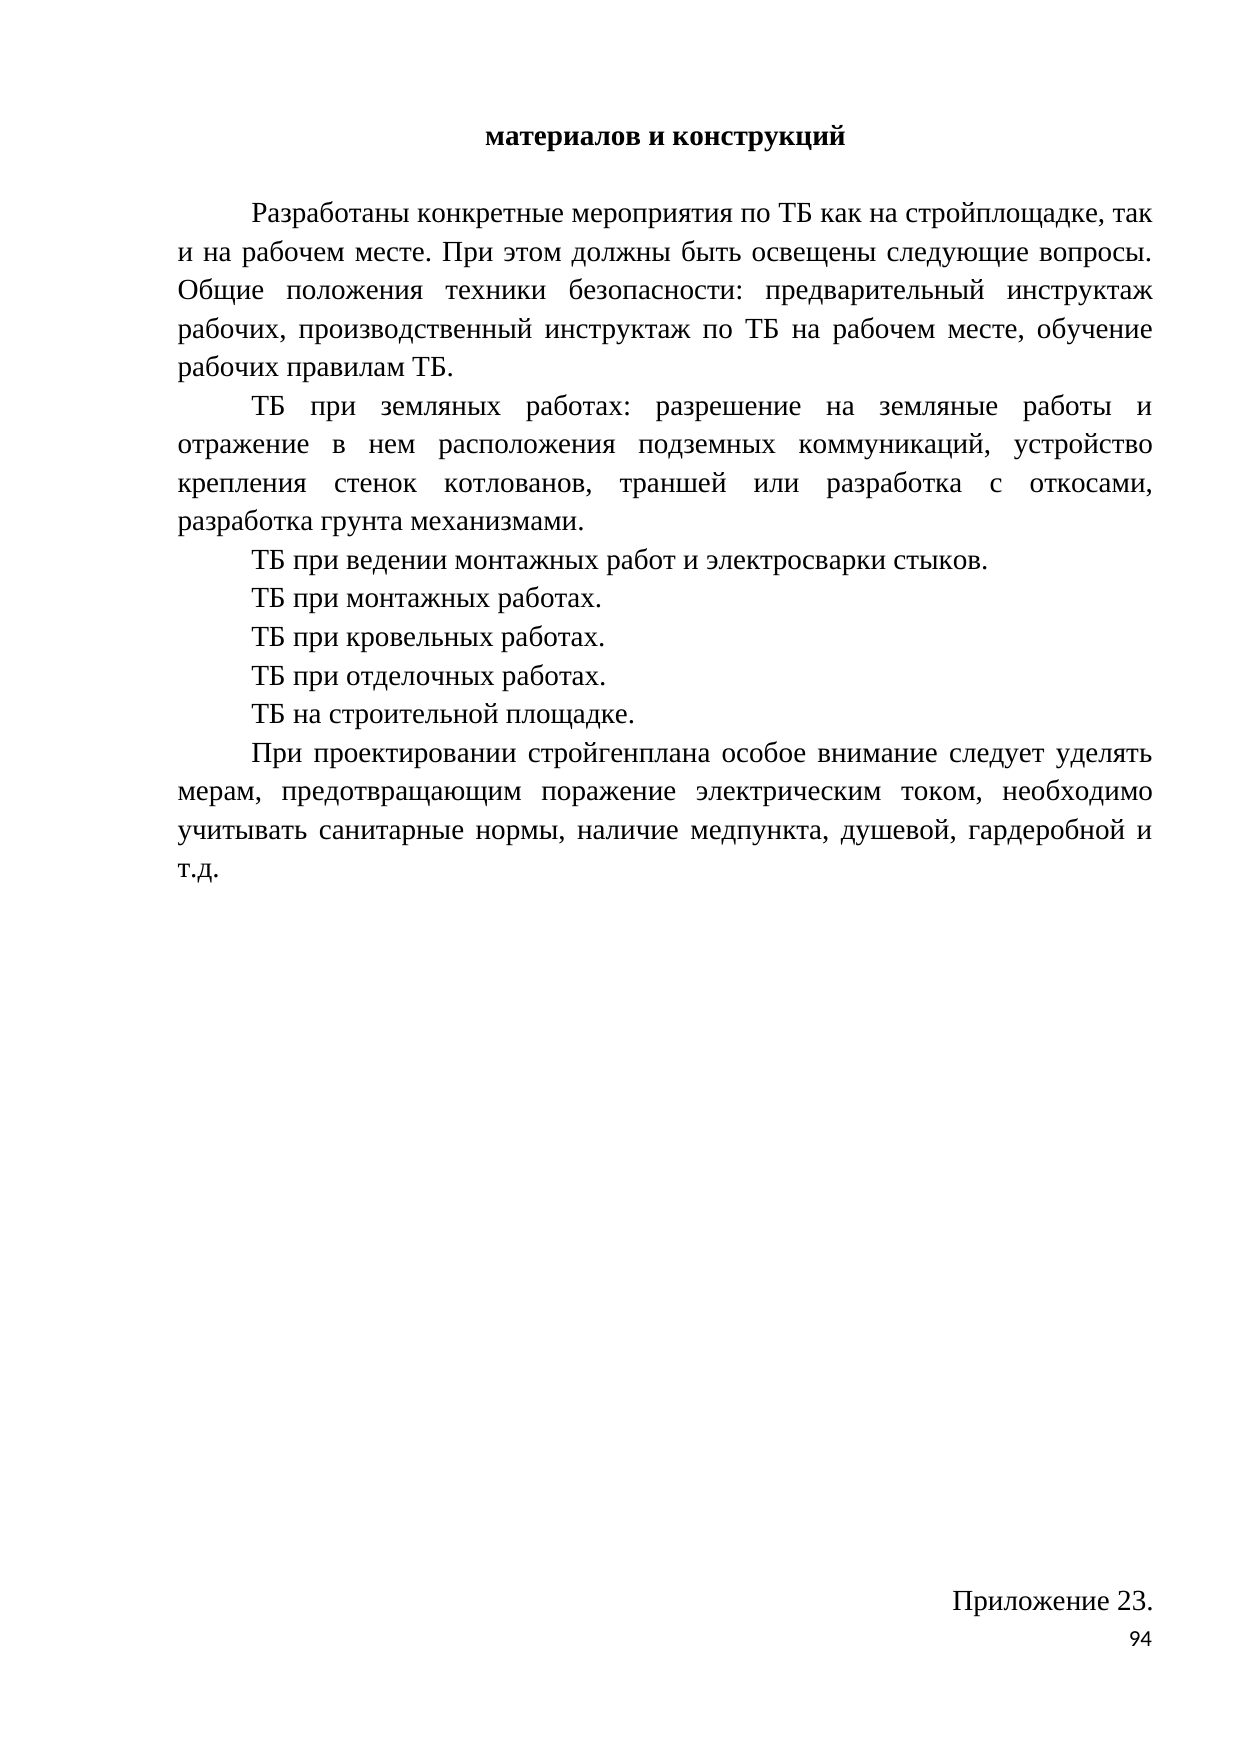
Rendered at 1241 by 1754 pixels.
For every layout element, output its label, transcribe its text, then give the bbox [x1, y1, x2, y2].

text Разработаны конкретные мероприятия по ТБ как на стройплощадке, так и на рабочем месте. При этом должны быть освещены следующие вопросы. Общие положения техники безопасности: предварительный инструктаж рабочих, производственный инструктаж по ТБ на рабочем месте, обучение рабочих правилам ТБ. [177, 195, 1153, 383]
text Приложение 23. [177, 1583, 1153, 1616]
text материалов и конструкций [177, 118, 1153, 152]
text ТБ при монтажных работах. [177, 581, 1153, 614]
text При проектировании стройгенплана особое внимание следует уделять мерам, предотвращающим поражение электрическим током, необходимо учитывать санитарные нормы, наличие медпункта, душевой, гардеробной и т.д. [177, 735, 1153, 884]
text ТБ при кровельных работах. [177, 619, 1153, 653]
text ТБ при земляных работах: разрешение на земляные работы и отражение в нем расположения подземных коммуникаций, устройство крепления стенок котлованов, траншей или разработка с откосами, разработка грунта механизмами. [177, 388, 1153, 537]
text ТБ при ведении монтажных работ и электросварки стыков. [177, 542, 1153, 576]
text ТБ на строительной площадке. [177, 696, 1153, 730]
text ТБ при отделочных работах. [177, 658, 1153, 691]
